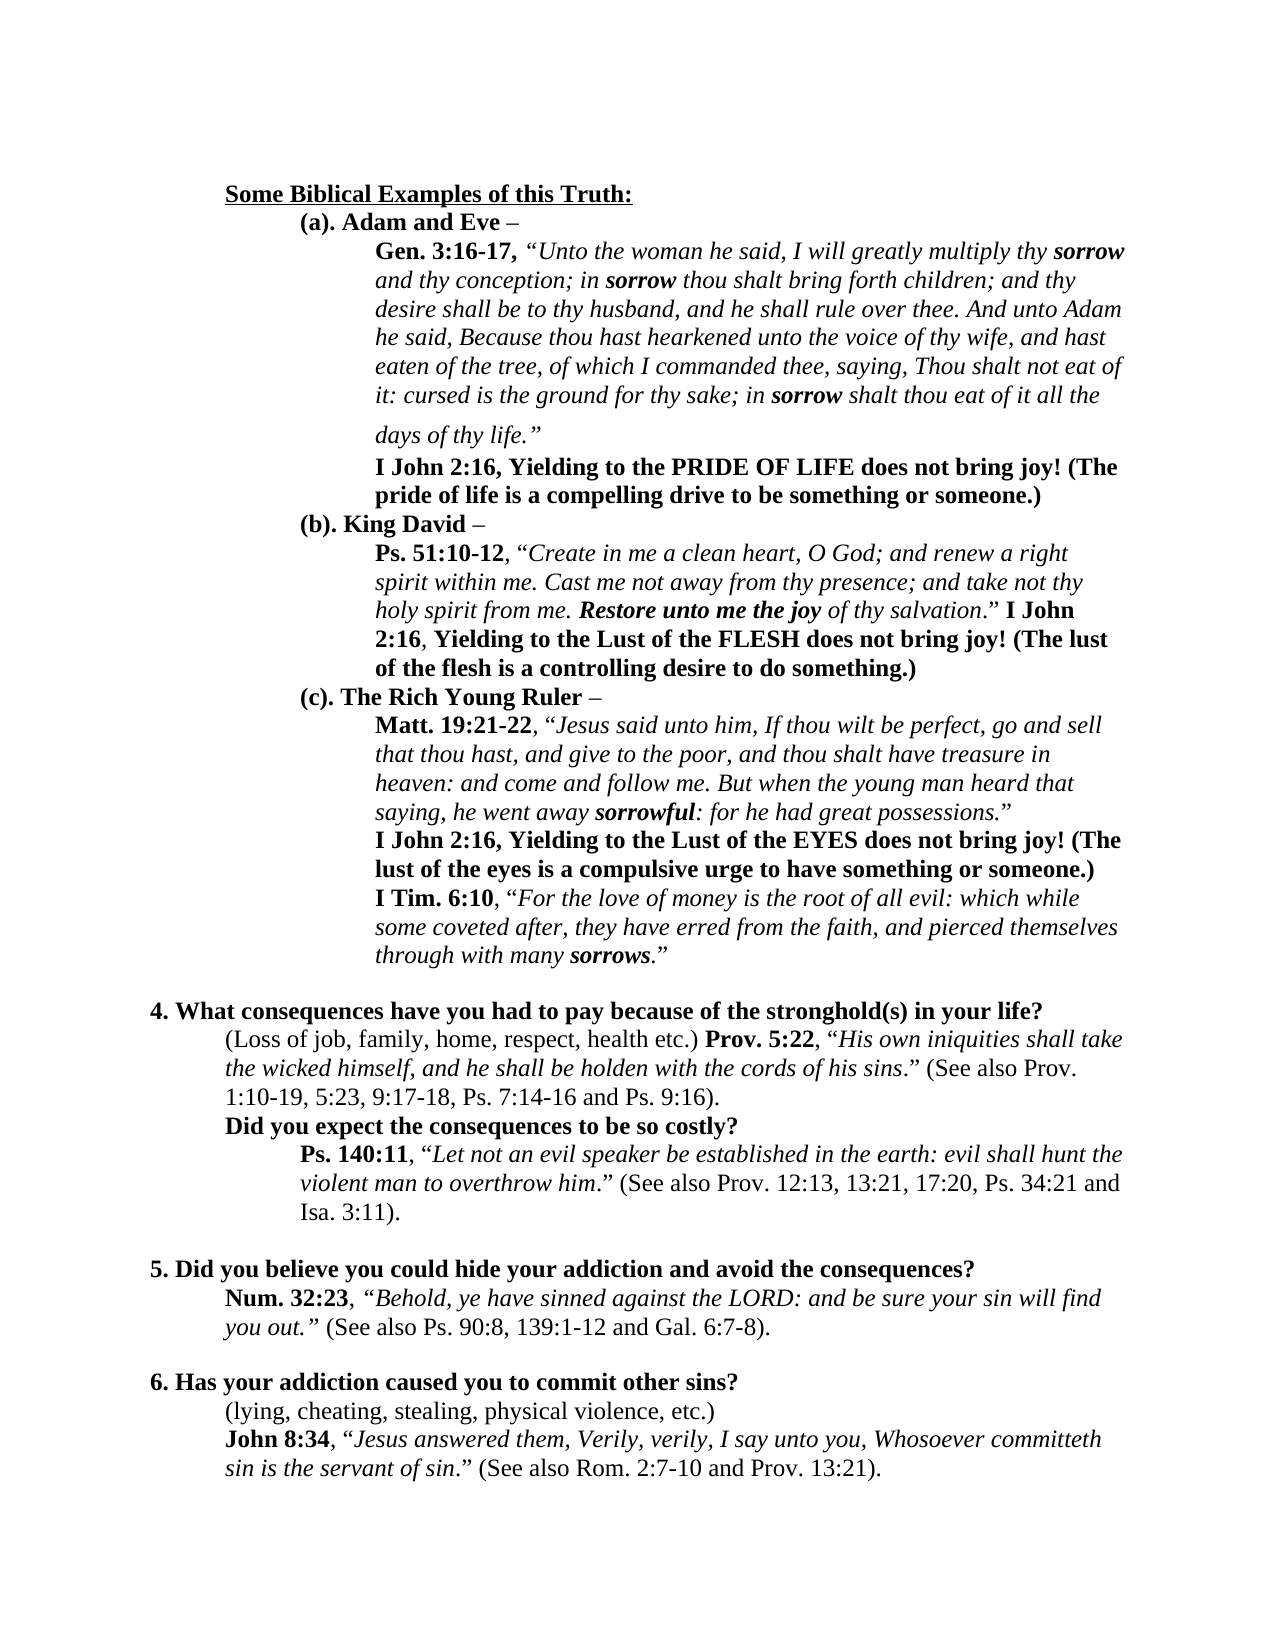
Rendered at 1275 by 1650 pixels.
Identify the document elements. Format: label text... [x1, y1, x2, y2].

text Did you expect the consequences to be so costly? [225, 1111, 1125, 1139]
text Num. 32:23, “Behold, ye have sinned against the LORD: and be sure your sin will find you out.” (See also Ps. 90:8, 139:1-12 and Gal. 6:7-8). [225, 1283, 1125, 1341]
text (b). King David – [300, 509, 1125, 538]
text Gen. 3:16-17, “Unto the woman he said, I will greatly multiply thy sorrow and thy conception; in sorrow thou shalt bring forth children; and thy desire shall be to thy husband, and he shall rule over thee. And unto Adam he said, Because thou hast hearkened unto the voice of thy wife, and hast eaten of the tree, of which I commanded thee, saying, Thou shalt not eat of it: cursed is the ground for thy sake; in sorrow shalt thou eat of it all the days of thy life.” [375, 236, 1125, 452]
text Some Biblical Examples of this Truth: [225, 179, 1125, 207]
text Ps. 51:10-12, “Create in me a clean heart, O God; and renew a right spirit within me. Cast me not away from thy presence; and take not thy holy spirit from me. Restore unto me the joy of thy salvation.” I John 2:16, Yielding to the Lust of the FLESH does not bring joy! (The lust of the flesh is a controlling desire to do something.) [375, 538, 1125, 682]
text Matt. 19:21-22, “Jesus said unto him, If thou wilt be perfect, go and sell that thou hast, and give to the poor, and thou shalt have treasure in heaven: and come and follow me. But when the young man heard that saying, he went away sorrowful: for he had great possessions.” [375, 711, 1125, 826]
text 6. Has your addiction caused you to commit other sins? [150, 1367, 1125, 1396]
text Ps. 140:11, “Let not an evil speaker be established in the earth: evil shall hunt the violent man to overthrow him.” (See also Prov. 12:13, 13:21, 17:20, Ps. 34:21 and Isa. 3:11). [300, 1139, 1125, 1226]
text 5. Did you believe you could hide your addiction and avoid the consequences? [150, 1254, 1125, 1283]
text (lying, cheating, stealing, physical violence, etc.) [225, 1396, 1125, 1424]
text I John 2:16, Yielding to the PRIDE OF LIFE does not bring joy! (The pride of life is a compelling drive to be something or someone.) [375, 452, 1125, 509]
text (a). Adam and Eve – [300, 207, 1125, 236]
text I John 2:16, Yielding to the Lust of the EYES does not bring joy! (The lust of the eyes is a compulsive urge to have something or someone.) [375, 826, 1125, 883]
text John 8:34, “Jesus answered them, Verily, verily, I say unto you, Whosoever committeth sin is the servant of sin.” (See also Rom. 2:7-10 and Prov. 13:21). [225, 1424, 1125, 1482]
text I Tim. 6:10, “For the love of money is the root of all evil: which while some coveted after, they have erred from the faith, and pierced themselves through with many sorrows.” [375, 883, 1125, 969]
text (Loss of job, family, home, respect, health etc.) Prov. 5:22, “His own iniquities shall take the wicked himself, and he shall be holden with the cords of his sins.” (See also Prov. 1:10-19, 5:23, 9:17-18, Ps. 7:14-16 and Ps. 9:16). [225, 1024, 1125, 1111]
text 4. What consequences have you had to pay because of the stronghold(s) in your life? [150, 996, 1125, 1024]
text (c). The Rich Young Ruler – [225, 682, 1125, 711]
